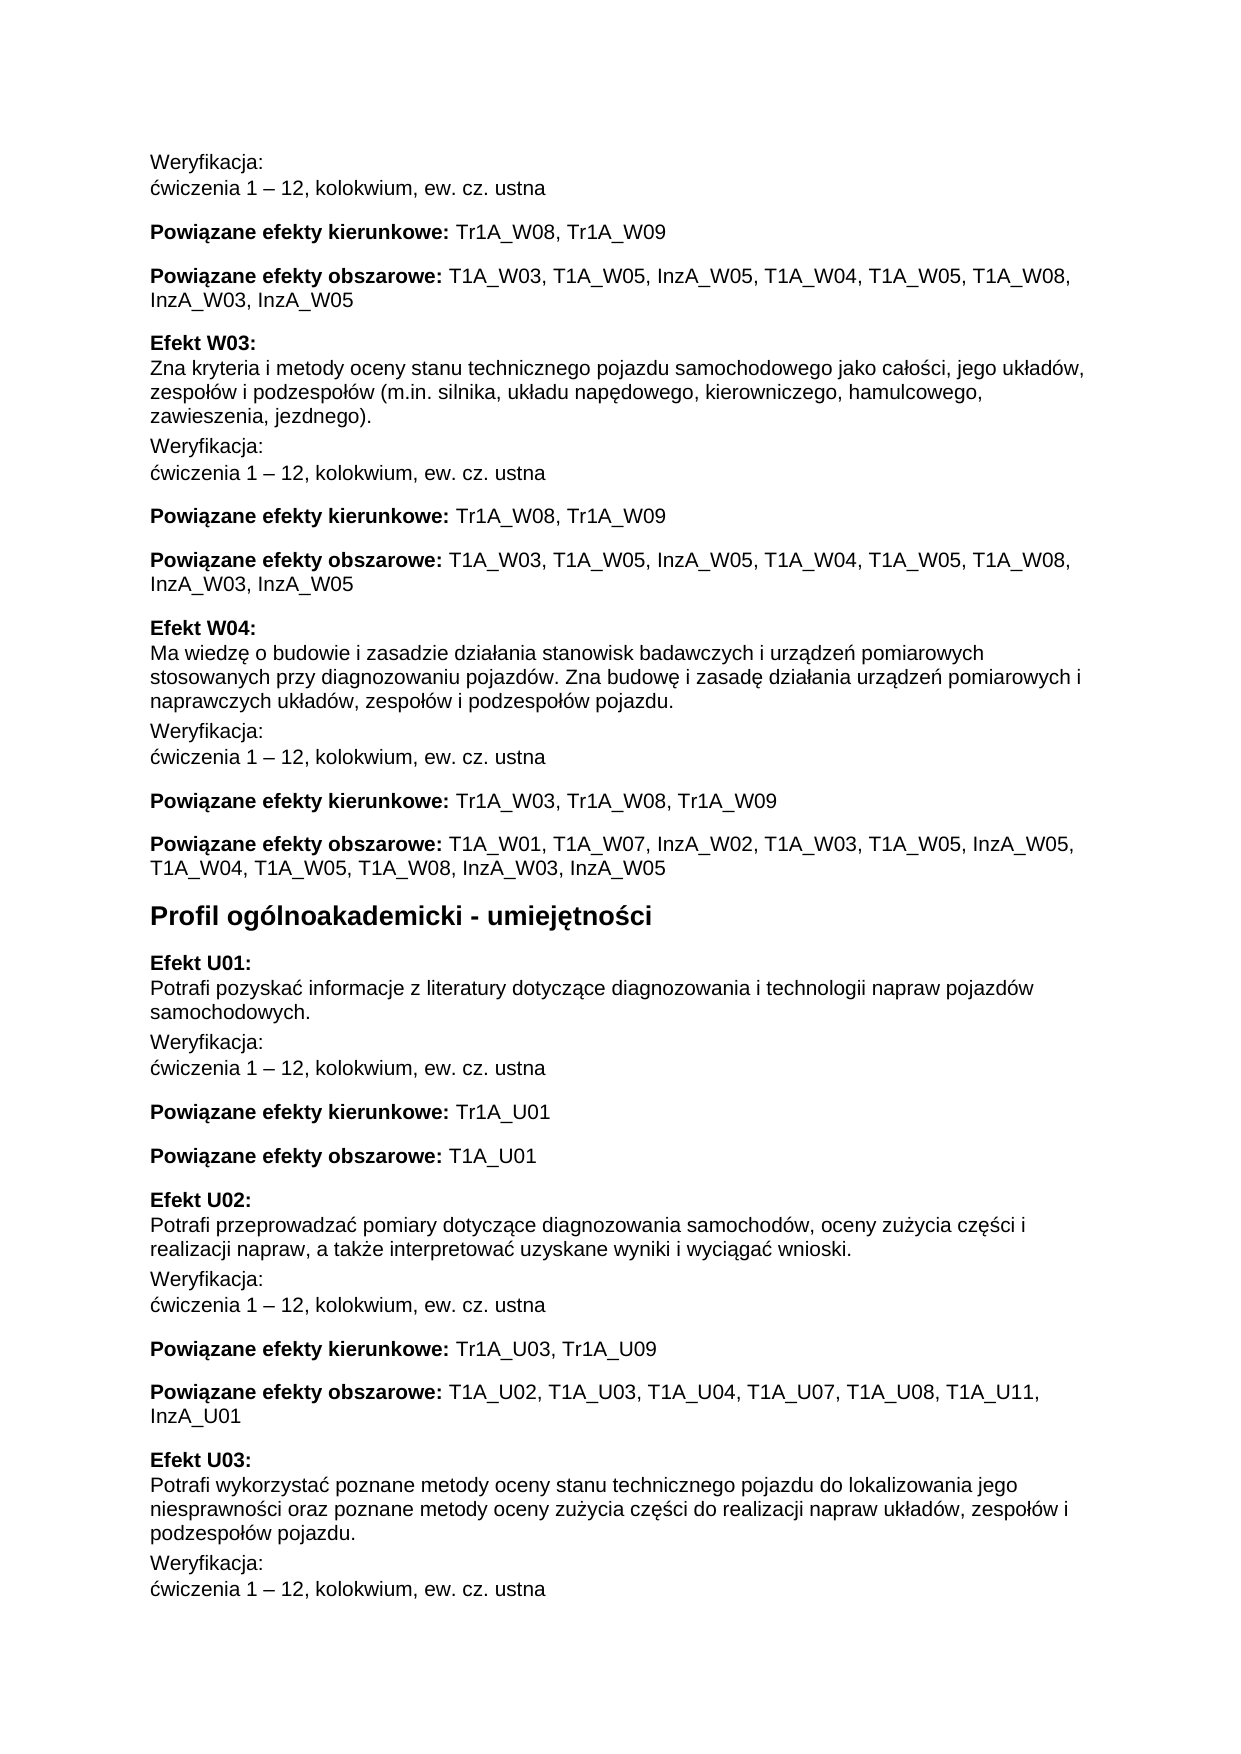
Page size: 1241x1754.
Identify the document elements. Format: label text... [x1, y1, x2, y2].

text ćwiczenia 1 – 12, kolokwium, ew. cz. ustna [150, 1293, 1090, 1317]
text ćwiczenia 1 – 12, kolokwium, ew. cz. ustna [150, 460, 1090, 484]
text Powiązane efekty obszarowe: T1A_U02, T1A_U03, T1A_U04, T1A_U07, T1A_U08, T1A_U11, InzA_U01 [150, 1380, 1090, 1428]
text Zna kryteria i metody oceny stanu technicznego pojazdu samochodowego jako całości, jego układów, zespołów i podzespołów (m.in. silnika, układu napędowego, kierowniczego, hamulcowego, zawieszenia, jezdnego). [150, 356, 1090, 428]
text Efekt W03: [150, 331, 1090, 355]
text Powiązane efekty obszarowe: T1A_W01, T1A_W07, InzA_W02, T1A_W03, T1A_W05, InzA_W05, T1A_W04, T1A_W05, T1A_W08, InzA_W03, InzA_W05 [150, 832, 1090, 880]
subtitle Profil ogólnoakademicki - umiejętności [150, 900, 1090, 931]
text Efekt W04: [150, 616, 1090, 639]
text ćwiczenia 1 – 12, kolokwium, ew. cz. ustna [150, 1577, 1090, 1601]
text Weryfikacja: [150, 1267, 1090, 1291]
text Efekt U02: [150, 1187, 1090, 1211]
text Powiązane efekty kierunkowe: Tr1A_U03, Tr1A_U09 [150, 1336, 1090, 1360]
text Weryfikacja: [150, 150, 1090, 174]
text Weryfikacja: [150, 1030, 1090, 1054]
text Powiązane efekty kierunkowe: Tr1A_W08, Tr1A_W09 [150, 220, 1090, 244]
text ćwiczenia 1 – 12, kolokwium, ew. cz. ustna [150, 1056, 1090, 1080]
text Weryfikacja: [150, 1551, 1090, 1575]
text ćwiczenia 1 – 12, kolokwium, ew. cz. ustna [150, 176, 1090, 200]
text Powiązane efekty kierunkowe: Tr1A_W03, Tr1A_W08, Tr1A_W09 [150, 788, 1090, 812]
text Weryfikacja: [150, 719, 1090, 743]
text Powiązane efekty kierunkowe: Tr1A_W08, Tr1A_W09 [150, 504, 1090, 528]
text Ma wiedzę o budowie i zasadzie działania stanowisk badawczych i urządzeń pomiarowych stosowanych przy diagnozowaniu pojazdów. Zna budowę i zasadę działania urządzeń pomiarowych i naprawczych układów, zespołów i podzespołów pojazdu. [150, 641, 1090, 712]
text Powiązane efekty obszarowe: T1A_U01 [150, 1144, 1090, 1168]
text Potrafi przeprowadzać pomiary dotyczące diagnozowania samochodów, oceny zużycia części i realizacji napraw, a także interpretować uzyskane wyniki i wyciągać wnioski. [150, 1212, 1090, 1260]
text ćwiczenia 1 – 12, kolokwium, ew. cz. ustna [150, 745, 1090, 769]
text Efekt U01: [150, 951, 1090, 975]
text Weryfikacja: [150, 434, 1090, 458]
text Potrafi pozyskać informacje z literatury dotyczące diagnozowania i technologii napraw pojazdów samochodowych. [150, 976, 1090, 1024]
text Powiązane efekty obszarowe: T1A_W03, T1A_W05, InzA_W05, T1A_W04, T1A_W05, T1A_W08, InzA_W03, InzA_W05 [150, 263, 1090, 311]
text Potrafi wykorzystać poznane metody oceny stanu technicznego pojazdu do lokalizowania jego niesprawności oraz poznane metody oceny zużycia części do realizacji napraw układów, zespołów i podzespołów pojazdu. [150, 1473, 1090, 1545]
text Efekt U03: [150, 1448, 1090, 1472]
text Powiązane efekty obszarowe: T1A_W03, T1A_W05, InzA_W05, T1A_W04, T1A_W05, T1A_W08, InzA_W03, InzA_W05 [150, 548, 1090, 596]
text Powiązane efekty kierunkowe: Tr1A_U01 [150, 1100, 1090, 1124]
